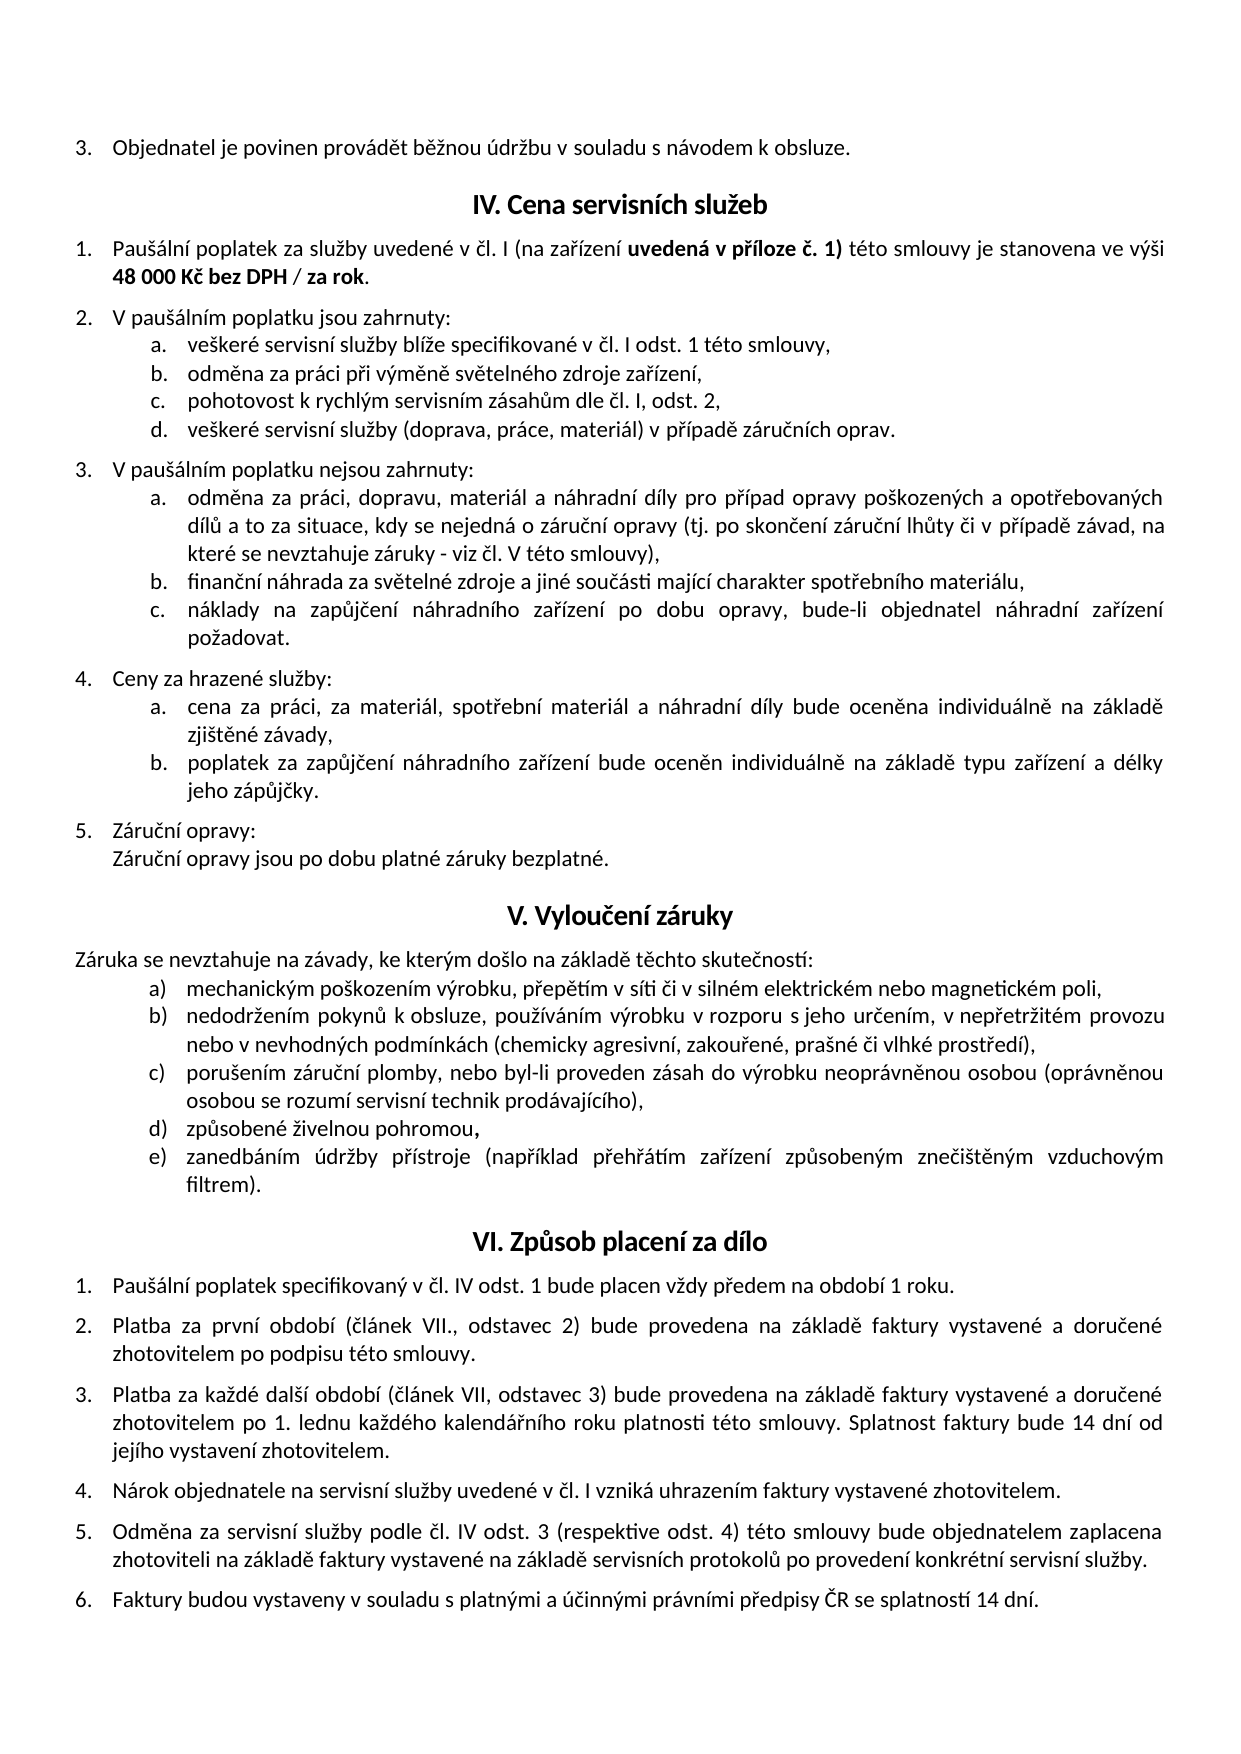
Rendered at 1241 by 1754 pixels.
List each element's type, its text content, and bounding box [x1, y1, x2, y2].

subtitle V. Vyloučení záruky [75, 897, 1165, 933]
list porušením záruční plomby, nebo byl-li proveden zásah do výrobku neoprávněnou osobou (oprávněnou osobou se rozumí servisní technik prodávajícího), [149, 1058, 1165, 1114]
list pohotovost k rychlým servisním zásahům dle čl. I, odst. 2, [150, 387, 1165, 415]
text Záruka se nevztahuje na závady, ke kterým došlo na základě těchto skutečností: [75, 946, 1165, 974]
list Paušální poplatek za služby uvedené v čl. I (na zařízení uvedená v příloze č. 1) této smlouvy je stanovena ve výši 48 000 Kč bez DPH / za rok. [75, 234, 1165, 290]
list Záruční opravy: [75, 816, 1165, 844]
list poplatek za zapůjčení náhradního zařízení bude oceněn individuálně na základě typu zařízení a délky jeho zápůjčky. [150, 748, 1165, 804]
list cena za práci, za materiál, spotřební materiál a náhradní díly bude oceněna individuálně na základě zjištěné závady, [150, 692, 1165, 748]
list Objednatel je povinen provádět běžnou údržbu v souladu s návodem k obsluze. [75, 133, 1165, 161]
list Odměna za servisní služby podle čl. IV odst. 3 (respektive odst. 4) této smlouvy bude objednatelem zaplacena zhotoviteli na základě faktury vystavené na základě servisních protokolů po provedení konkrétní servisní služby. [75, 1517, 1165, 1573]
list způsobené živelnou pohromou, [149, 1114, 1165, 1142]
list finanční náhrada za světelné zdroje a jiné součásti mající charakter spotřebního materiálu, [150, 567, 1165, 595]
list veškeré servisní služby blíže specifikované v čl. I odst. 1 této smlouvy, [150, 331, 1165, 359]
list V paušálním poplatku jsou zahrnuty: [75, 303, 1165, 331]
list Nárok objednatele na servisní služby uvedené v čl. I vzniká uhrazením faktury vystavené zhotovitelem. [75, 1477, 1165, 1504]
list Platba za každé další období (článek VII, odstavec 3) bude provedena na základě faktury vystavené a doručené zhotovitelem po 1. lednu každého kalendářního roku platnosti této smlouvy. Splatnost faktury bude 14 dní od jejího vystavení zhotovitelem. [75, 1380, 1165, 1464]
list Platba za první období (článek VII., odstavec 2) bude provedena na základě faktury vystavené a doručené zhotovitelem po podpisu této smlouvy. [75, 1311, 1165, 1367]
list Ceny za hrazené služby: [75, 664, 1165, 692]
subtitle IV. Cena servisních služeb [75, 186, 1165, 222]
list veškeré servisní služby (doprava, práce, materiál) v případě záručních oprav. [150, 415, 1165, 443]
text Záruční opravy jsou po dobu platné záruky bezplatné. [75, 844, 1165, 872]
list nedodržením pokynů k obsluze, používáním výrobku v rozporu s jeho určením, v nepřetržitém provozu nebo v nevhodných podmínkách (chemicky agresivní, zakouřené, prašné či vlhké prostředí), [149, 1002, 1165, 1058]
subtitle VI. Způsob placení za dílo [75, 1223, 1165, 1258]
list odměna za práci, dopravu, materiál a náhradní díly pro případ opravy poškozených a opotřebovaných dílů a to za situace, kdy se nejedná o záruční opravy (tj. po skončení záruční lhůty či v případě závad, na které se nevztahuje záruky - viz čl. V této smlouvy), [150, 483, 1165, 567]
list Faktury budou vystaveny v souladu s platnými a účinnými právními předpisy ČR se splatností 14 dní. [75, 1586, 1165, 1614]
list Paušální poplatek specifikovaný v čl. IV odst. 1 bude placen vždy předem na období 1 roku. [75, 1271, 1165, 1299]
list mechanickým poškozením výrobku, přepětím v síti či v silném elektrickém nebo magnetickém poli, [149, 974, 1165, 1002]
list V paušálním poplatku nejsou zahrnuty: [75, 455, 1165, 483]
list zanedbáním údržby přístroje (například přehřátím zařízení způsobeným znečištěným vzduchovým filtrem). [149, 1142, 1165, 1198]
list odměna za práci při výměně světelného zdroje zařízení, [150, 359, 1165, 387]
list náklady na zapůjčení náhradního zařízení po dobu opravy, bude-li objednatel náhradní zařízení požadovat. [150, 595, 1165, 651]
